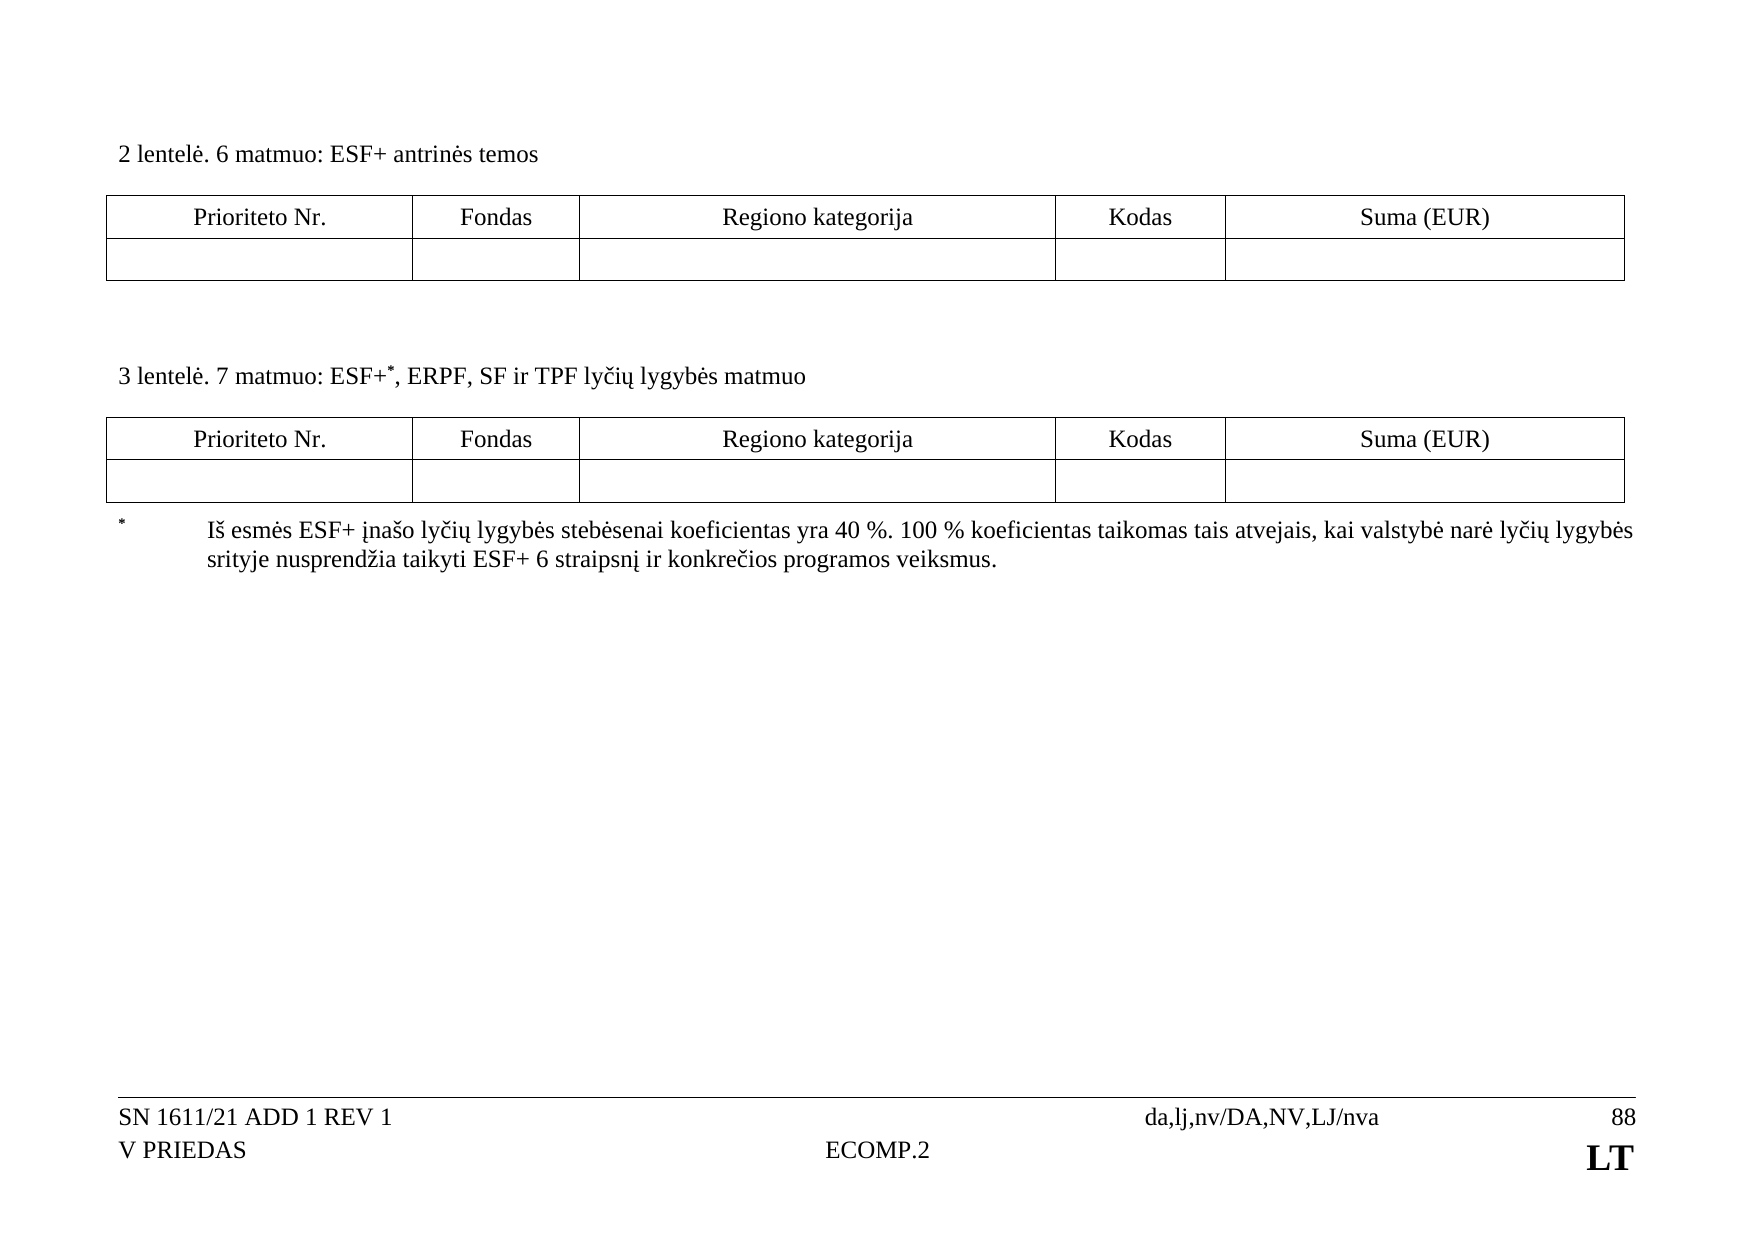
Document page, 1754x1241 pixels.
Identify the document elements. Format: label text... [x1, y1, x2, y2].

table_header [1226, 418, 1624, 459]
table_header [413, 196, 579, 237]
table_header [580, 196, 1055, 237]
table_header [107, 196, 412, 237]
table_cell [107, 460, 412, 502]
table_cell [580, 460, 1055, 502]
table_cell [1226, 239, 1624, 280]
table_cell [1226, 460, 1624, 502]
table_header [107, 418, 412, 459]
text * Iš esmės ESF+ įnašo lyčių lygybės stebėsenai koeficientas yra 40 %. 100 % koeficientas taikomas tais atvejais, kai valstybė narė lyčių lygybės srityje nusprendžia taikyti ESF+ 6 straipsnį ir konkrečios programos veiksmus. [118, 515, 1636, 573]
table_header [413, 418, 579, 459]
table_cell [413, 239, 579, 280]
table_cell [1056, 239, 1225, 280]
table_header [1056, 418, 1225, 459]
text 3 lentelė. 7 matmuo: ESF+*, ERPF, SF ir TPF lyčių lygybės matmuo [118, 361, 1636, 390]
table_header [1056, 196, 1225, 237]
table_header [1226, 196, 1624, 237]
text 2 lentelė. 6 matmuo: ESF+ antrinės temos [118, 139, 1636, 168]
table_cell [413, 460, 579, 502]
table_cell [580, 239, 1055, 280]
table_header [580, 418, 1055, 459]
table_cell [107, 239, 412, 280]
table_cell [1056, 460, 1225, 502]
